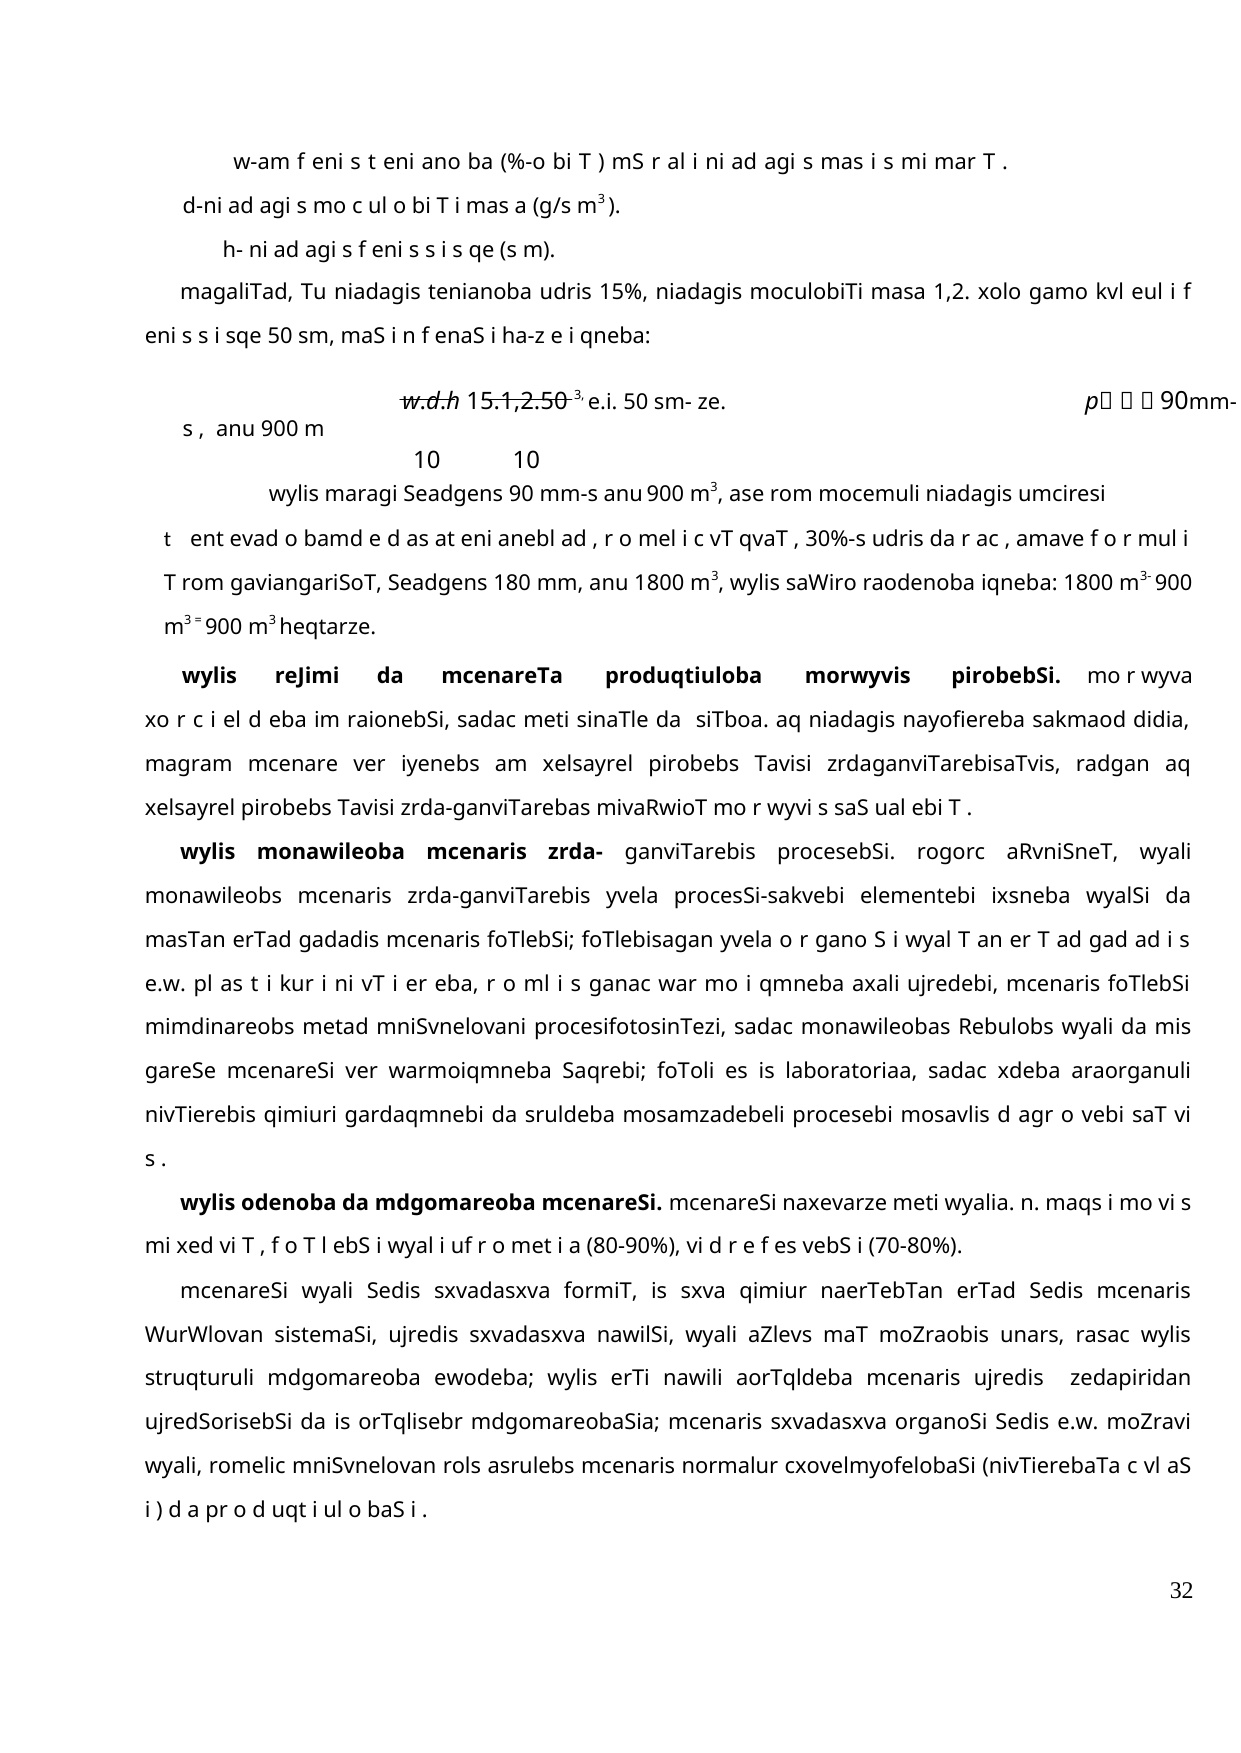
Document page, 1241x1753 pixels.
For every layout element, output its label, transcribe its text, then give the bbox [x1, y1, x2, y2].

list ent evad o bamd e d as at eni anebl ad , r o mel i c vT qvaT , 30%-s udris da r ac , amave f o r mul i T rom gaviangariSoT, Seadgens 180 mm, anu 1800 m3, wylis saWiro raodenoba iqneba: 1800 m3- 900 m3 = 900 m3 heqtarze. [163, 523, 1192, 641]
text wylis monawileoba mcenaris zrda- ganviTarebis procesebSi. rogorc aRvniSneT, wyali monawileobs mcenaris zrda-ganviTarebis yvela procesSi-sakvebi elementebi ixsneba wyalSi da masTan erTad gadadis mcenaris foTlebSi; foTlebisagan yvela o r gano S i wyal T an er T ad gad ad i s e.w. pl as t i kur i ni vT i er eba, r o ml i s ganac war mo i qmneba axali ujredebi, mcenaris foTlebSi mimdinareobs metad mniSvnelovani procesifotosinTezi, sadac monawileobas Rebulobs wyali da mis gareSe mcenareSi ver warmoiqmneba Saqrebi; foToli es is laboratoriaa, sadac xdeba araorganuli nivTierebis qimiuri gardaqmnebi da sruldeba mosamzadebeli procesebi mosavlis d agr o vebi saT vi s . [144, 836, 1192, 1172]
text xo r c i el d eba im raionebSi, sadac meti sinaTle da siTboa. aq niadagis nayofiereba sakmaod didia, magram mcenare ver iyenebs am xelsayrel pirobebs Tavisi zrdaganviTarebisaTvis, radgan aq xelsayrel pirobebs Tavisi zrda-ganviTarebas mivaRwioT mo r wyvi s saS ual ebi T . [144, 704, 1192, 822]
text w-am f eni s t eni ano ba (%-o bi T ) mS r al i ni ad agi s mas i s mi mar T . d-ni ad agi s mo c ul o bi T i mas a (g/s m3 ). [182, 146, 1011, 219]
text w.d.h 15.1,2.50 3, e.i. 50 sm- ze. p   90mm-s , anu 900 m [182, 385, 1240, 442]
text wylis reJimi da mcenareTa produqtiuloba morwyvis pirobebSi. mo r wyva [115, 660, 1240, 690]
text wylis odenoba da mdgomareoba mcenareSi. mcenareSi naxevarze meti wyalia. n. maqs i mo vi s mi xed vi T , f o T l ebS i wyal i uf r o met i a (80-90%), vi d r e f es vebS i (70-80%). [144, 1187, 1192, 1260]
text mcenareSi wyali Sedis sxvadasxva formiT, is sxva qimiur naerTebTan erTad Sedis mcenaris WurWlovan sistemaSi, ujredis sxvadasxva nawilSi, wyali aZlevs maT moZraobis unars, rasac wylis struqturuli mdgomareoba ewodeba; wylis erTi nawili aorTqldeba mcenaris ujredis zedapiridan ujredSorisebSi da is orTqlisebr mdgomareobaSia; mcenaris sxvadasxva organoSi Sedis e.w. moZravi wyali, romelic mniSvnelovan rols asrulebs mcenaris normalur cxovelmyofelobaSi (nivTierebaTa c vl aS i ) d a pr o d uqt i ul o baS i . [144, 1275, 1192, 1523]
text h- ni ad agi s f eni s s i s qe (s m). [182, 234, 1192, 264]
text magaliTad, Tu niadagis tenianoba udris 15%, niadagis moculobiTi masa 1,2. xolo gamo kvl eul i f eni s s i sqe 50 sm, maS i n f enaS i ha-z e i qneba: [144, 276, 1192, 350]
text 10 10 [115, 442, 1240, 475]
text wylis maragi Seadgens 90 mm-s anu 900 m3, ase rom mocemuli niadagis umciresi [147, 478, 1227, 508]
